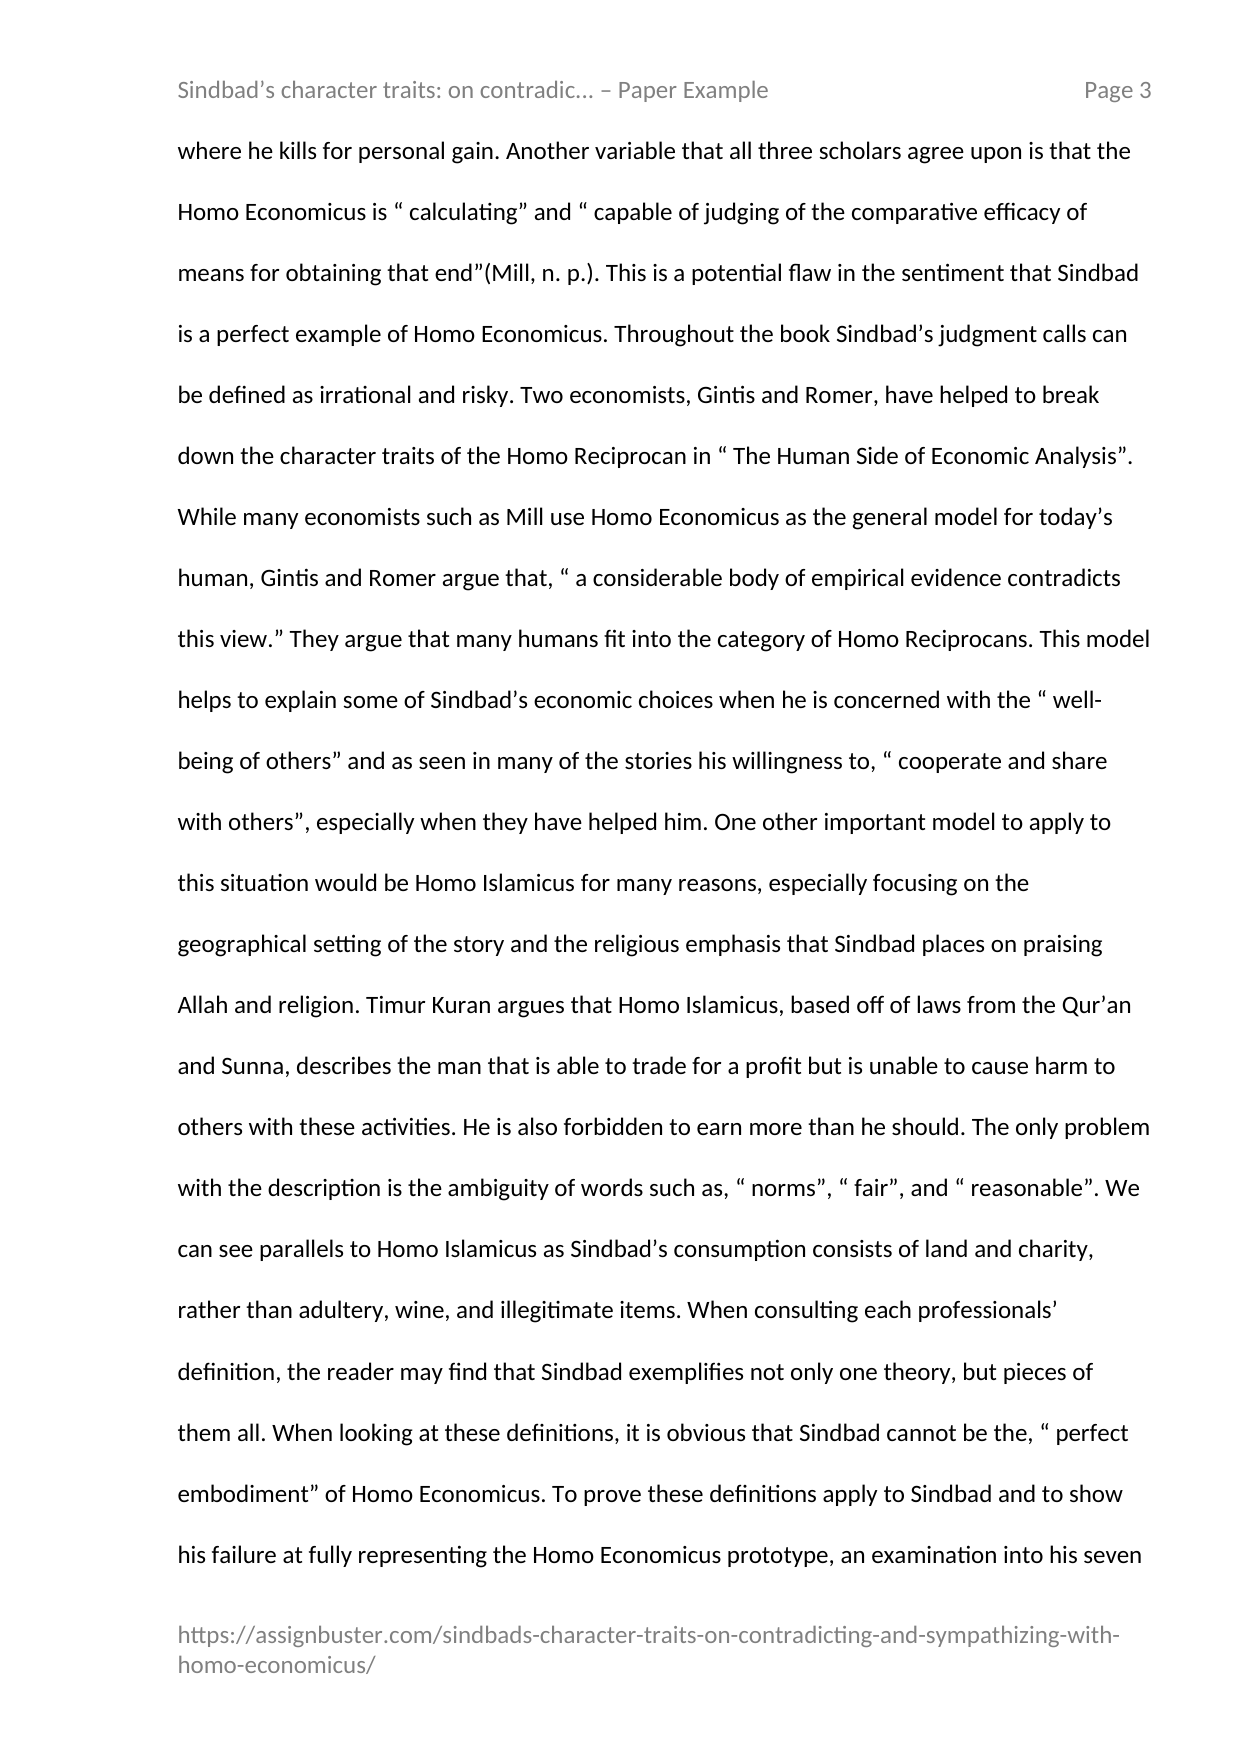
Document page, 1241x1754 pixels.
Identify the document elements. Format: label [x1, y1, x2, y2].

text [177, 135, 1152, 1569]
